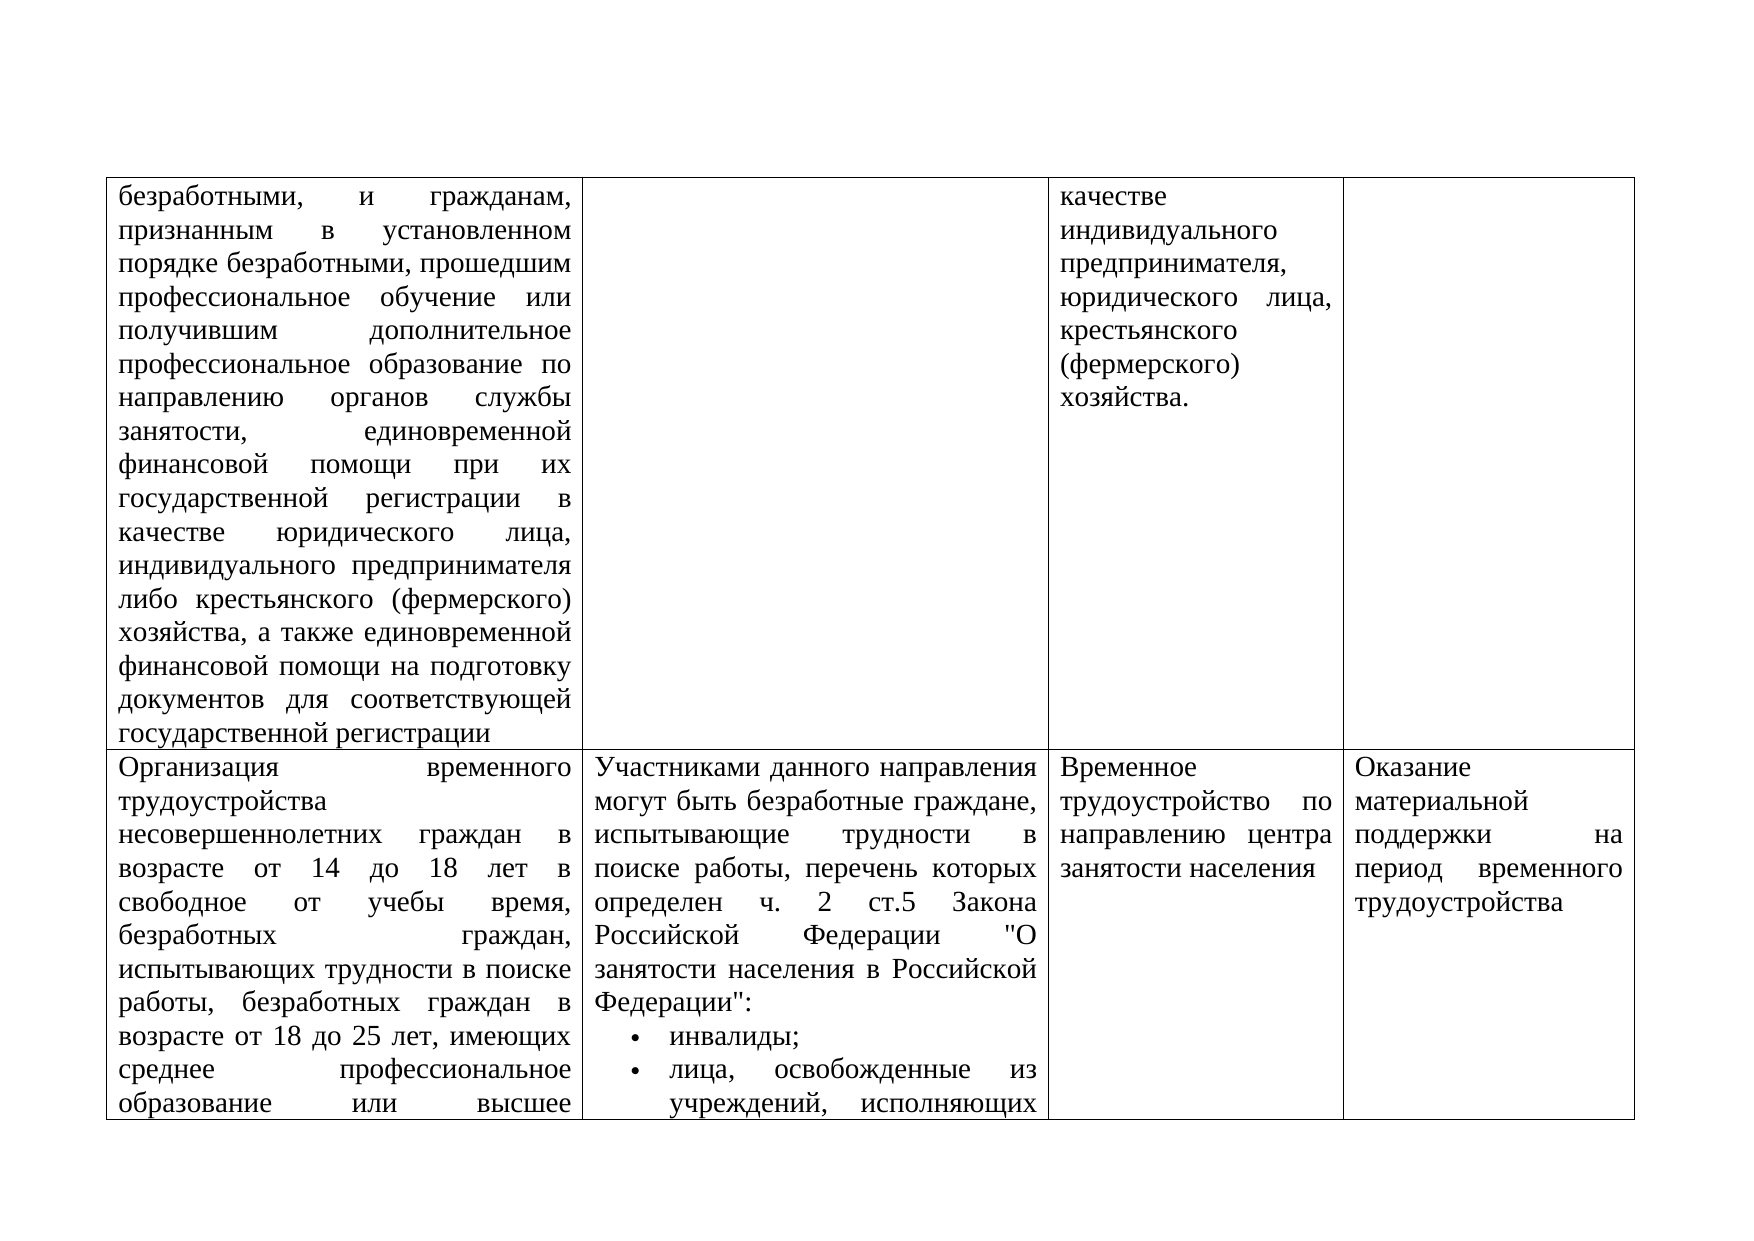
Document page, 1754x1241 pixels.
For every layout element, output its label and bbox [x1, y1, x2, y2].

table_cell [1049, 178, 1343, 748]
table_cell [1344, 750, 1634, 1118]
table_cell [1344, 178, 1634, 748]
table_cell [583, 178, 1048, 748]
table_cell [1049, 750, 1343, 1118]
table_cell [583, 750, 1048, 1118]
table_cell [107, 750, 582, 1118]
table_cell [107, 178, 582, 748]
